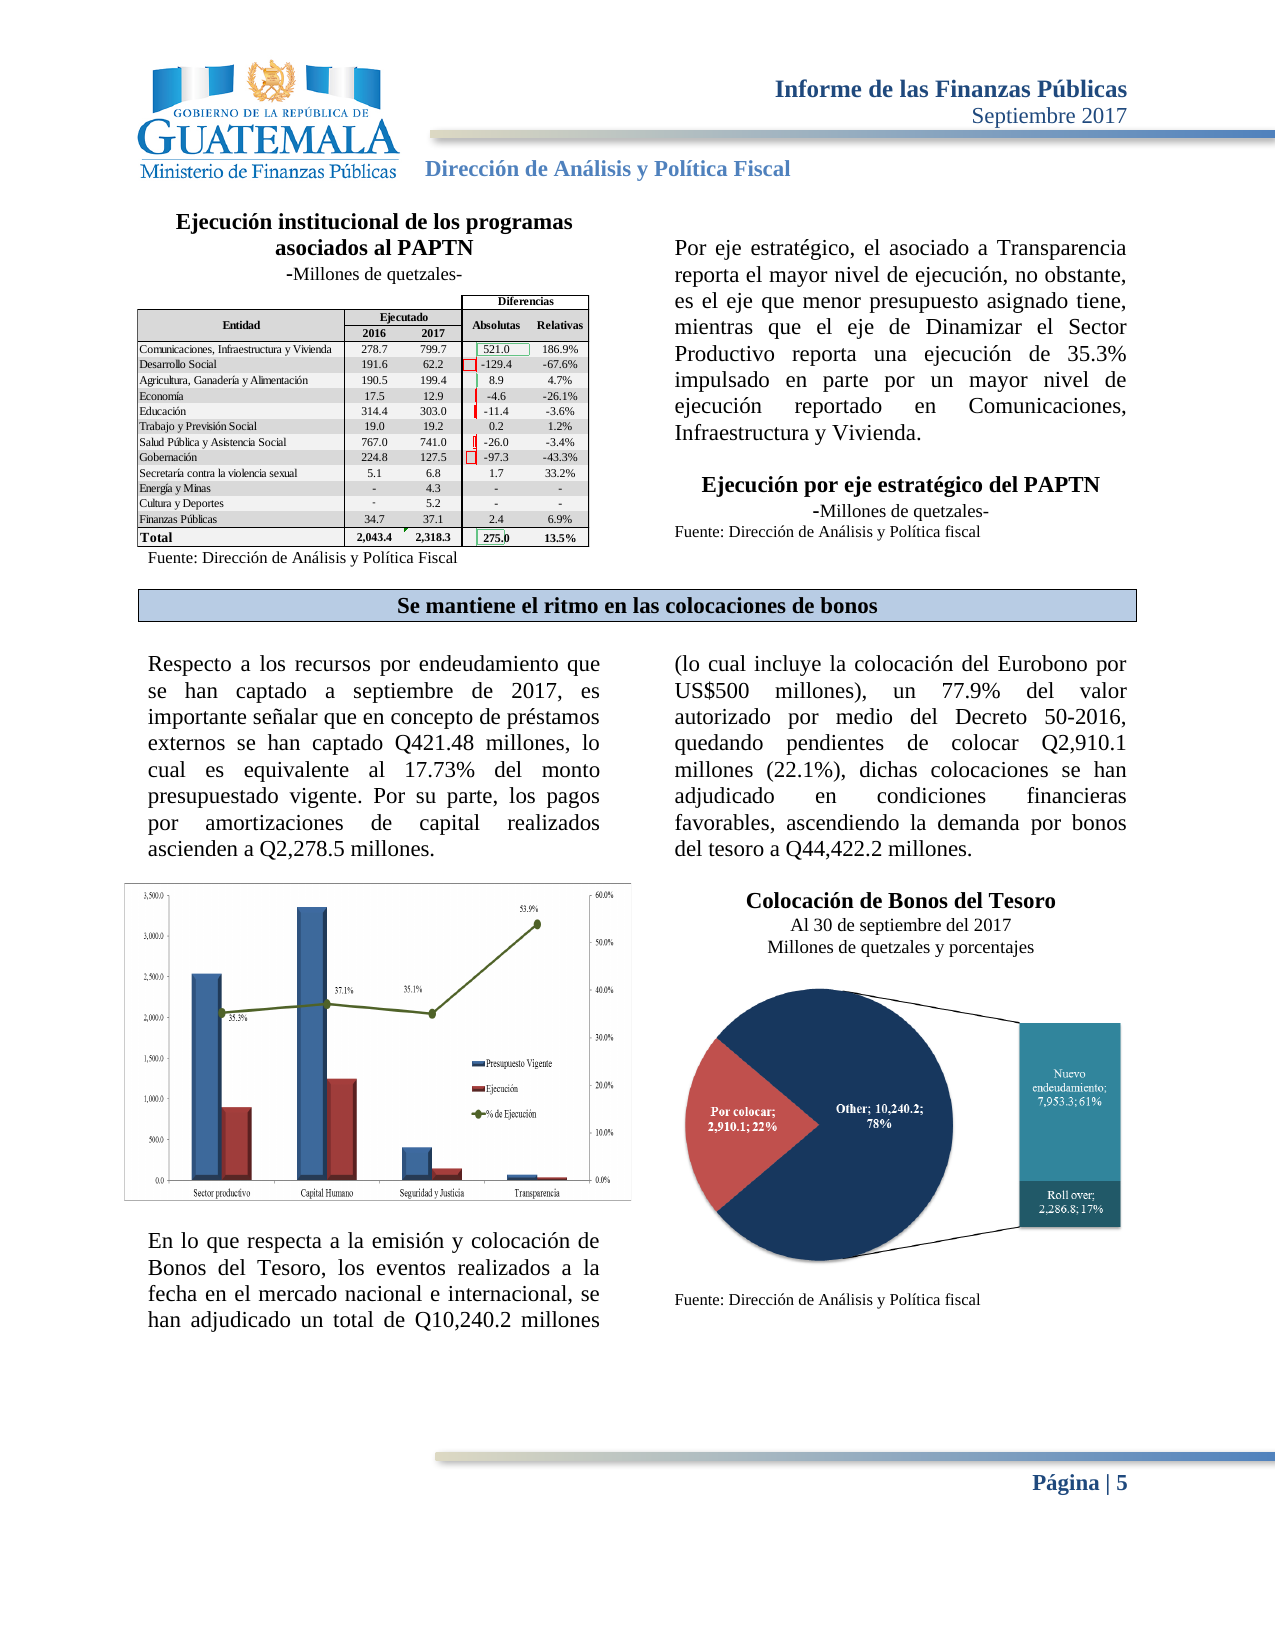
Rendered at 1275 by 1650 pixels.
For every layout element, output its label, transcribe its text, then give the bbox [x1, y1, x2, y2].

text Ejecución institucional de los programas asociados al PAPTN [148, 208, 601, 261]
text Fuente: Dirección de Análisis y Política fiscal [674, 522, 1127, 541]
picture [133, 46, 413, 197]
text -Millones de quetzales- [674, 498, 1127, 522]
text Respecto a los recursos por endeudamiento que se han captado a septiembre de 2017, es importante señalar que en concepto de préstamos externos se han captado Q421.48 millones, lo cual es equivalente al 17.73% del monto presupuestado vigente. Por su parte, los pagos por amortizaciones de capital realizados ascienden a Q2,278.5 millones. [148, 650, 601, 861]
text Por eje estratégico, el asociado a Transparencia reporta el mayor nivel de ejecución, no obstante, es el eje que menor presupuesto asignado tiene, mientras que el eje de Dinamizar el Sector Productivo reporta una ejecución de 35.3% impulsado en parte por un mayor nivel de ejecución reportado en Comunicaciones, Infraestructura y Vivienda. [674, 234, 1127, 445]
text Fuente: Dirección de Análisis y Política fiscal [674, 1290, 1127, 1309]
text -Millones de quetzales- [148, 261, 601, 285]
text Ejecución por eje estratégico del PAPTN [674, 472, 1127, 498]
text Al 30 de septiembre del 2017 [674, 914, 1127, 936]
text Fuente: Dirección de Análisis y Política Fiscal [148, 285, 601, 567]
text Colocación de Bonos del Tesoro [674, 888, 1127, 914]
text En lo que respecta a la emisión y colocación de Bonos del Tesoro, los eventos realizados a la fecha en el mercado nacional e internacional, se han adjudicado un total de Q10,240.2 millones (lo cual incluye la colocación del Eurobono por US$500 millones), un 77.9% del valor autorizado por medio del Decreto 50-2016, quedando pendientes de colocar Q2,910.1 millones (22.1%), dichas colocaciones se han adjudicado en condiciones financieras favorables, ascendiendo la demanda por bonos del tesoro a Q44,422.2 millones. [148, 1227, 601, 1333]
text Se mantiene el ritmo en las colocaciones de bonos [139, 590, 1136, 621]
text Millones de quetzales y porcentajes [674, 936, 1127, 957]
picture [124, 883, 632, 1201]
picture [674, 957, 1136, 1290]
text En lo que respecta a la emisión y colocación de Bonos del Tesoro, los eventos realizados a la fecha en el mercado nacional e internacional, se han adjudicado un total de Q10,240.2 millones (lo cual incluye la colocación del Eurobono por US$500 millones), un 77.9% del valor autorizado por medio del Decreto 50-2016, quedando pendientes de colocar Q2,910.1 millones (22.1%), dichas colocaciones se han adjudicado en condiciones financieras favorables, ascendiendo la demanda por bonos del tesoro a Q44,422.2 millones. [674, 650, 1127, 861]
